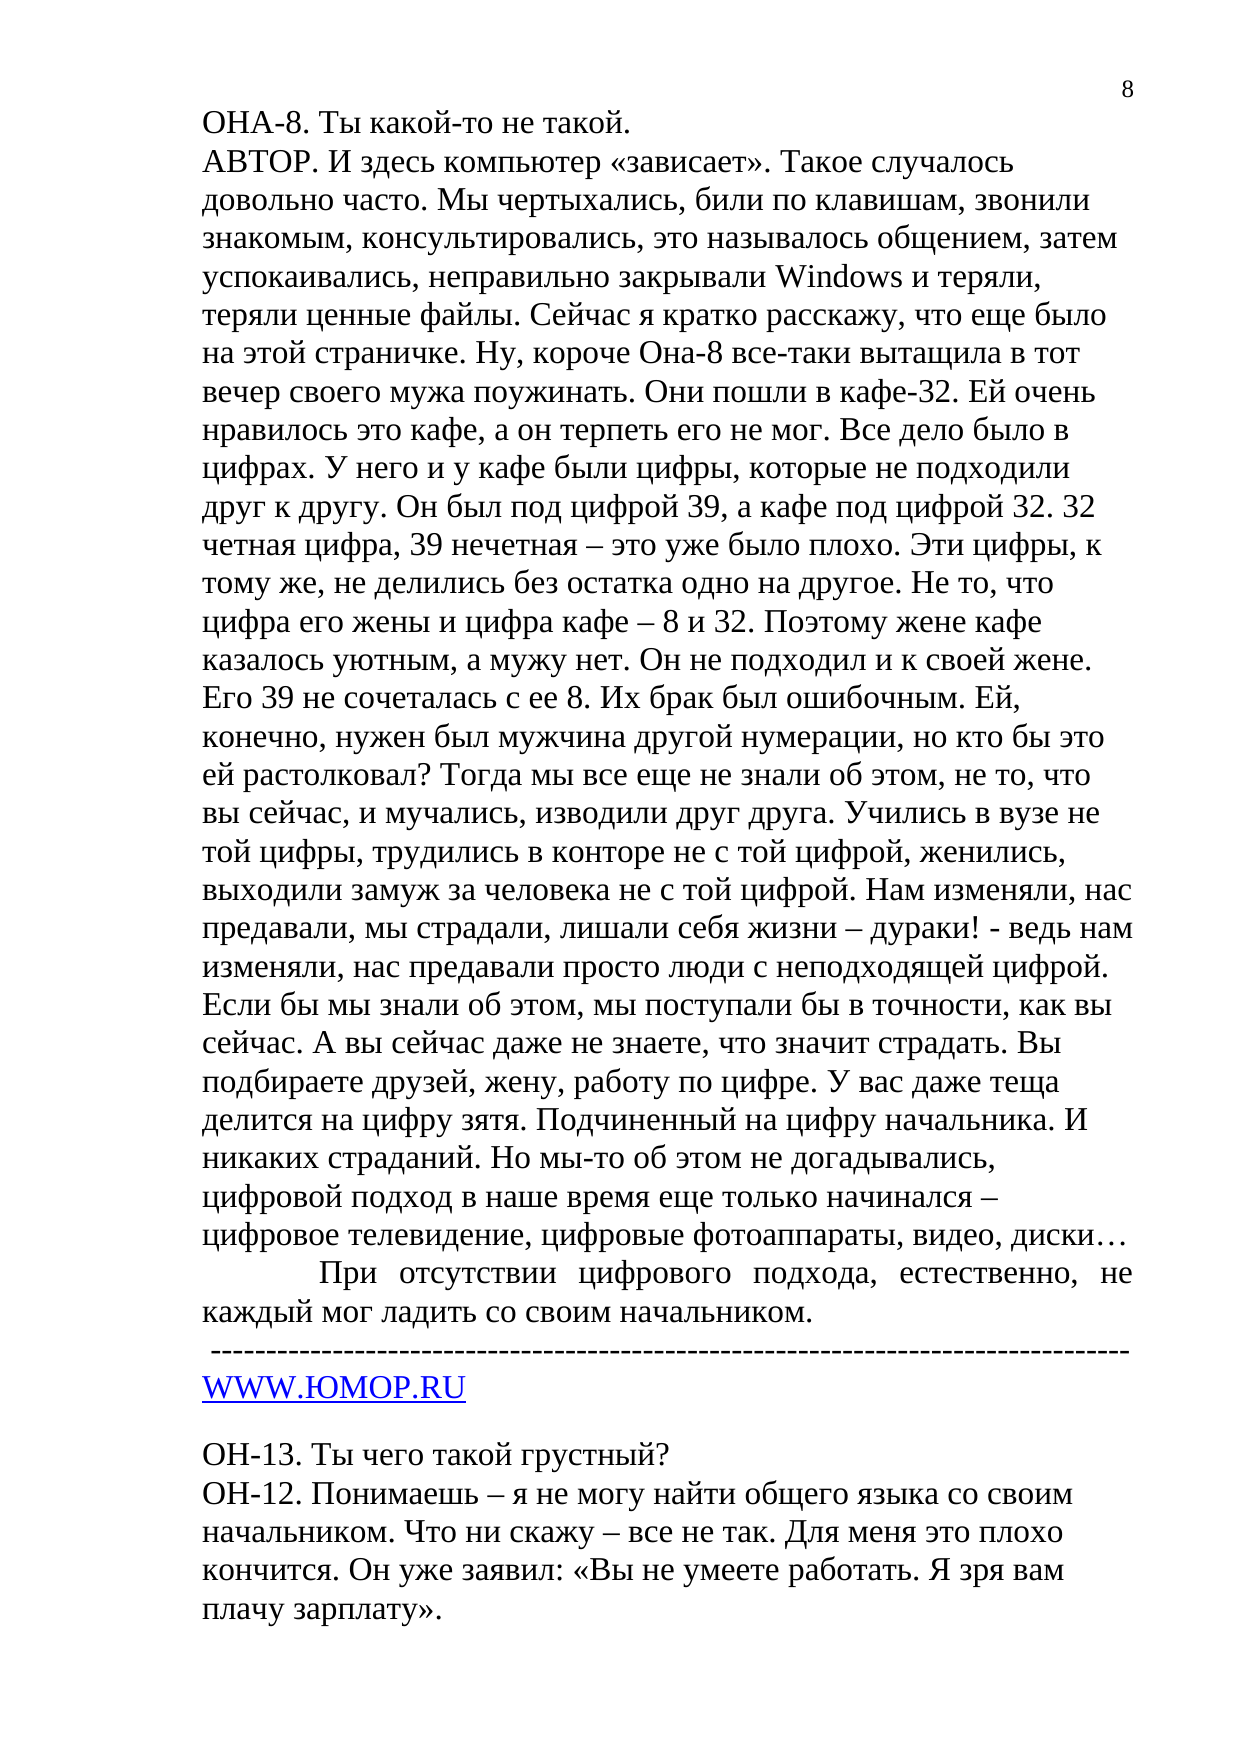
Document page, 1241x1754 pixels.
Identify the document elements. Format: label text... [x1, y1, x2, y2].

text ----------------------------------------------------------------------------------- [202, 1329, 1134, 1368]
text При отсутствии цифрового подхода, естественно, не каждый мог ладить со своим начальником. [202, 1253, 1134, 1329]
text ОН-13. Ты чего такой грустный? [202, 1435, 1134, 1473]
text ОН-12. Понимаешь – я не могу найти общего языка со своим начальником. Что ни скажу – все не так. Для меня это плохо кончится. Он уже заявил: «Вы не умеете работать. Я зря вам плачу зарплату». [202, 1473, 1134, 1626]
text АВТОР. И здесь компьютер «зависает». Такое случалось довольно часто. Мы чертыхались, били по клавишам, звонили знакомым, консультировались, это называлось общением, затем успокаивались, неправильно закрывали Windows и теряли, теряли ценные файлы. Сейчас я кратко расскажу, что еще было на этой страничке. Ну, короче Она-8 все-таки вытащила в тот вечер своего мужа поужинать. Они пошли в кафе-32. Ей очень нравилось это кафе, а он терпеть его не мог. Все дело было в цифрах. У него и у кафе были цифры, которые не подходили друг к другу. Он был под цифрой 39, а кафе под цифрой 32. 32 четная цифра, 39 нечетная – это уже было плохо. Эти цифры, к тому же, не делились без остатка одно на другое. Не то, что цифра его жены и цифра кафе – 8 и 32. Поэтому жене кафе казалось уютным, а мужу нет. Он не подходил и к своей жене. Его 39 не сочеталась с ее 8. Их брак был ошибочным. Ей, конечно, нужен был мужчина другой нумерации, но кто бы это ей растолковал? Тогда мы все еще не знали об этом, не то, что вы сейчас, и мучались, изводили друг друга. Учились в вузе не той цифры, трудились в конторе не с той цифрой, женились, выходили замуж за человека не с той цифрой. Нам изменяли, нас предавали, мы страдали, лишали себя жизни – дураки! - ведь нам изменяли, нас предавали просто люди с неподходящей цифрой. Если бы мы знали об этом, мы поступали бы в точности, как вы сейчас. А вы сейчас даже не знаете, что значит страдать. Вы подбираете друзей, жену, работу по цифре. У вас даже теща делится на цифру зятя. Подчиненный на цифру начальника. И никаких страданий. Но мы-то об этом не догадывались, цифровой подход в наше время еще только начинался – цифровое телевидение, цифровые фотоаппараты, видео, диски… [202, 141, 1134, 1253]
text ОНА-8. Ты какой-то не такой. [202, 103, 1134, 141]
text WWW.ЮМОР.RU [202, 1368, 1134, 1406]
